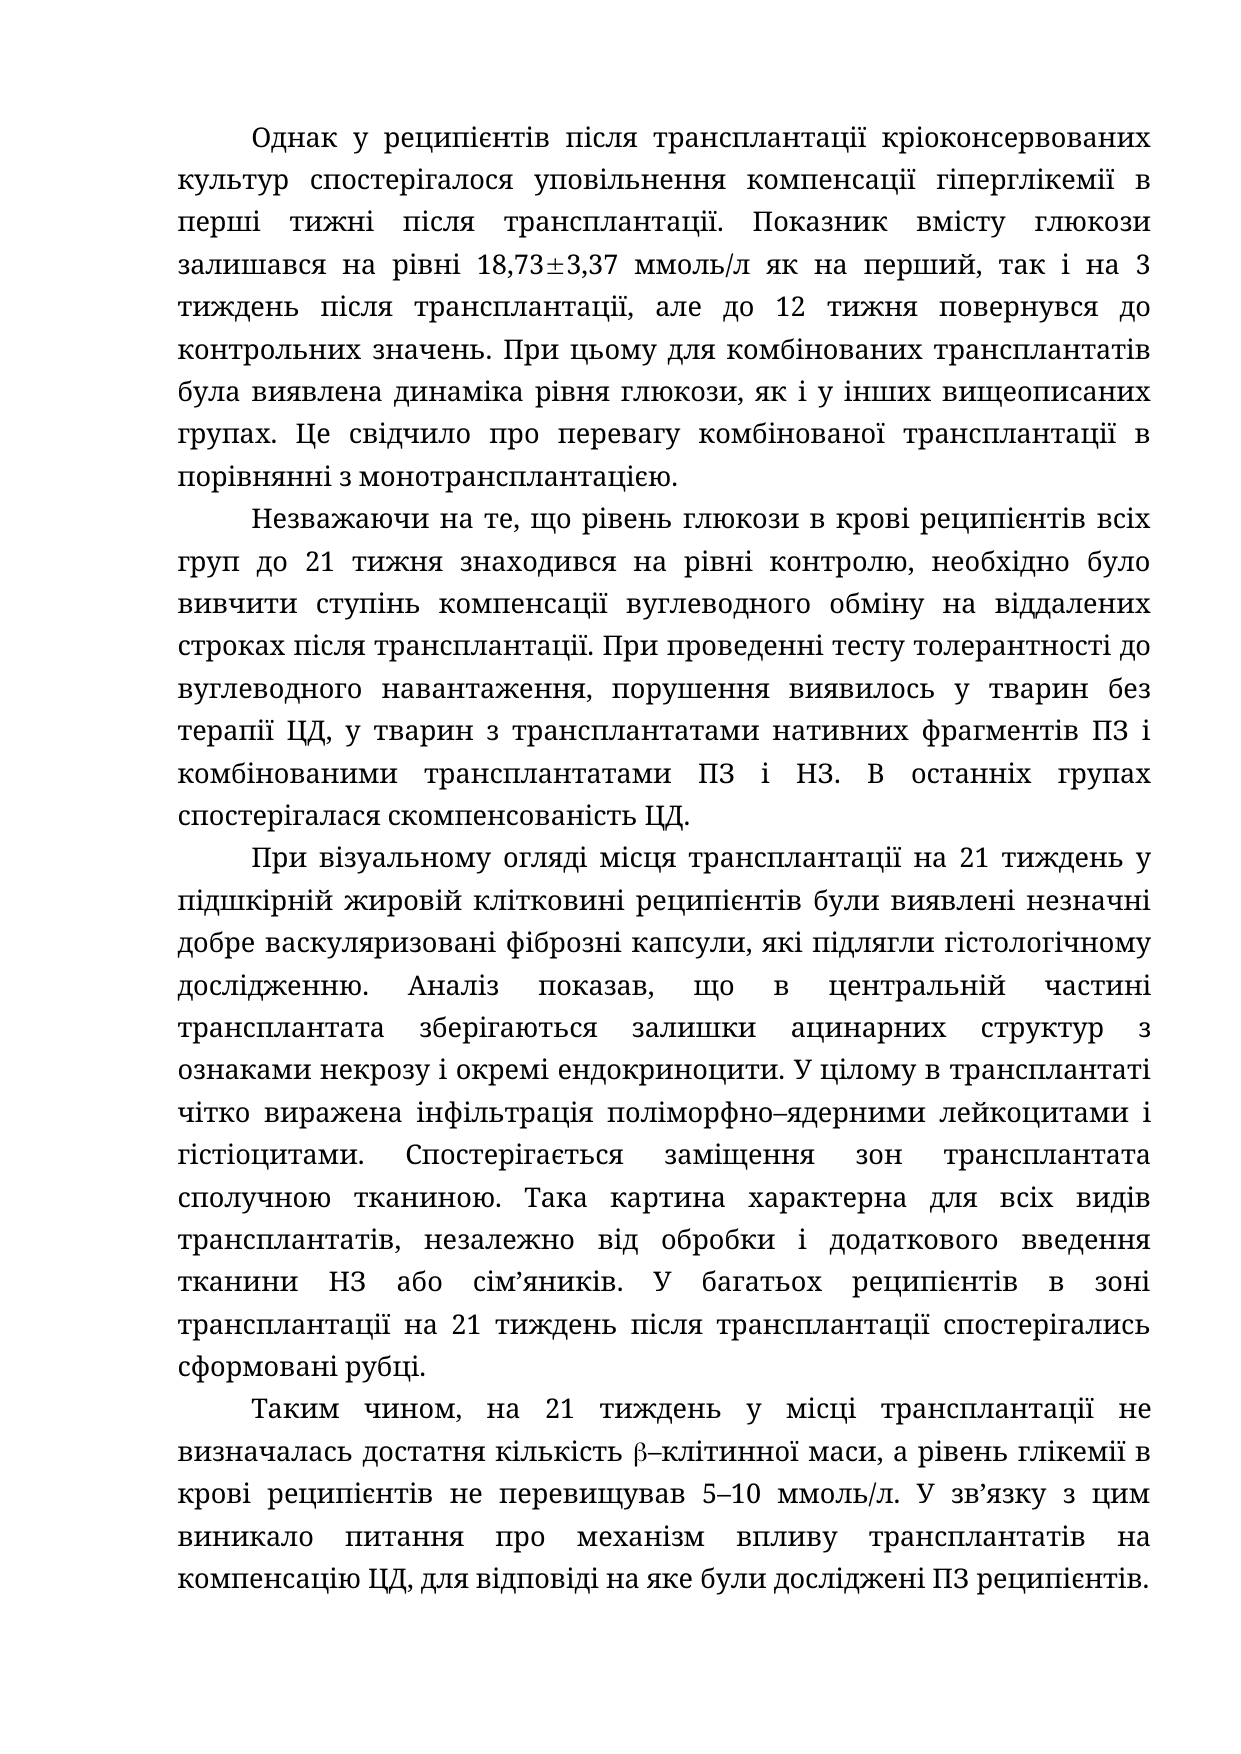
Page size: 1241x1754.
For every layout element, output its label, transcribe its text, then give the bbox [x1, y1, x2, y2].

text Однак у реципієнтів після трансплантації кріоконсервованих культур спостерігалося уповільнення компенсації гіперглікемії в перші тижні після трансплантації. Показник вмісту глюкози залишався на рівні 18,733,37 ммоль/л як на перший, так і на 3 тиждень після трансплантації, але до 12 тижня повернувся до контрольних значень. При цьому для комбінованих трансплантатів була виявлена динаміка рівня глюкози, як і у інших вищеописаних групах. Це свідчило про перевагу комбінованої трансплантації в порівнянні з монотрансплантацією. [177, 118, 1152, 494]
text При візуальному огляді місця трансплантації на 21 тиждень у підшкірній жировій клітковині реципієнтів були виявлені незначні добре васкуляризовані фіброзні капсули, які підлягли гістологічному дослідженню. Аналіз показав, що в центральній частині трансплантата зберігаються залишки ацинарних структур з ознаками некрозу і окремі ендокриноцити. У цілому в трансплантаті чітко виражена інфільтрація поліморфно–ядерними лейкоцитами і гістіоцитами. Спостерігається заміщення зон трансплантата сполучною тканиною. Така картина характерна для всіх видів трансплантатів, незалежно від обробки і додаткового введення тканини НЗ або сім’яників. У багатьох реципієнтів в зоні трансплантації на 21 тиждень після трансплантації спостерігались сформовані рубці. [177, 839, 1152, 1384]
text Таким чином, на 21 тиждень у місці трансплантації не визначалась достатня кількість –клітинної маси, а рівень глікемії в крові реципієнтів не перевищував 5–10 ммоль/л. У зв’язку з цим виникало питання про механізм впливу трансплантатів на компенсацію ЦД, для відповіді на яке були досліджені ПЗ реципієнтів. [177, 1390, 1152, 1596]
text Незважаючи на те, що рівень глюкози в крові реципієнтів всіх груп до 21 тижня знаходився на рівні контролю, необхідно було вивчити ступінь компенсації вуглеводного обміну на віддалених строках після трансплантації. При проведенні тесту толерантності до вуглеводного навантаження, порушення виявилось у тварин без терапії ЦД, у тварин з трансплантатами нативних фрагментів ПЗ і комбінованими трансплантатами ПЗ і НЗ. В останніх групах спостерігалася скомпенсованість ЦД. [177, 500, 1152, 833]
